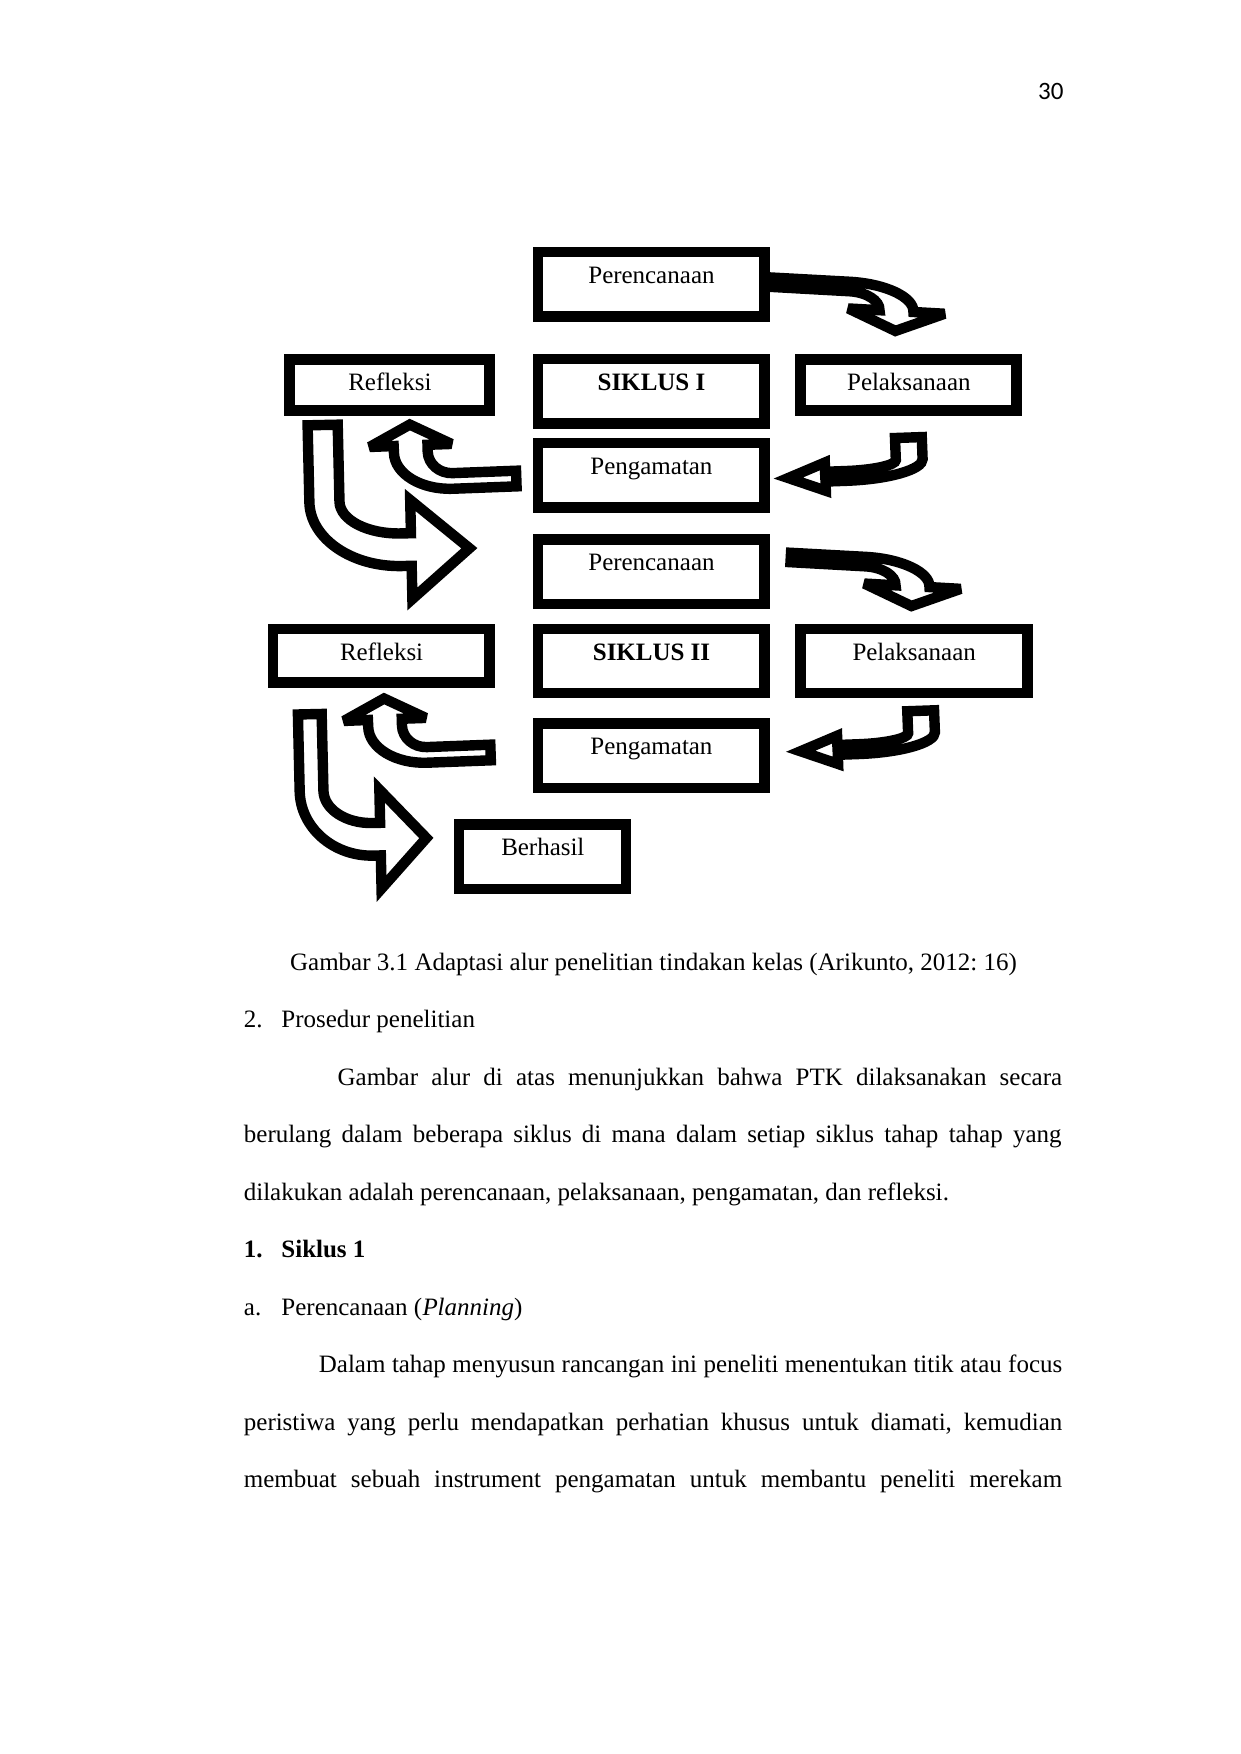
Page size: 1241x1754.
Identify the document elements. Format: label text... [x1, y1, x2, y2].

text Gambar 3.1 Adaptasi alur penelitian tindakan kelas (Arikunto, 2012: 16) [244, 947, 1063, 976]
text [244, 1349, 1063, 1493]
list Prosedur penelitian [244, 1004, 1063, 1033]
list Perencanaan (Planning) [244, 1292, 1063, 1321]
list Siklus 1 [244, 1234, 1063, 1263]
list Gambar alur di atas menunjukkan bahwa PTK dilaksanakan secara berulang dalam beberapa siklus di mana dalam setiap siklus tahap tahap yang dilakukan adalah perencanaan, pelaksanaan, pengamatan, dan refleksi. [244, 1062, 1063, 1206]
